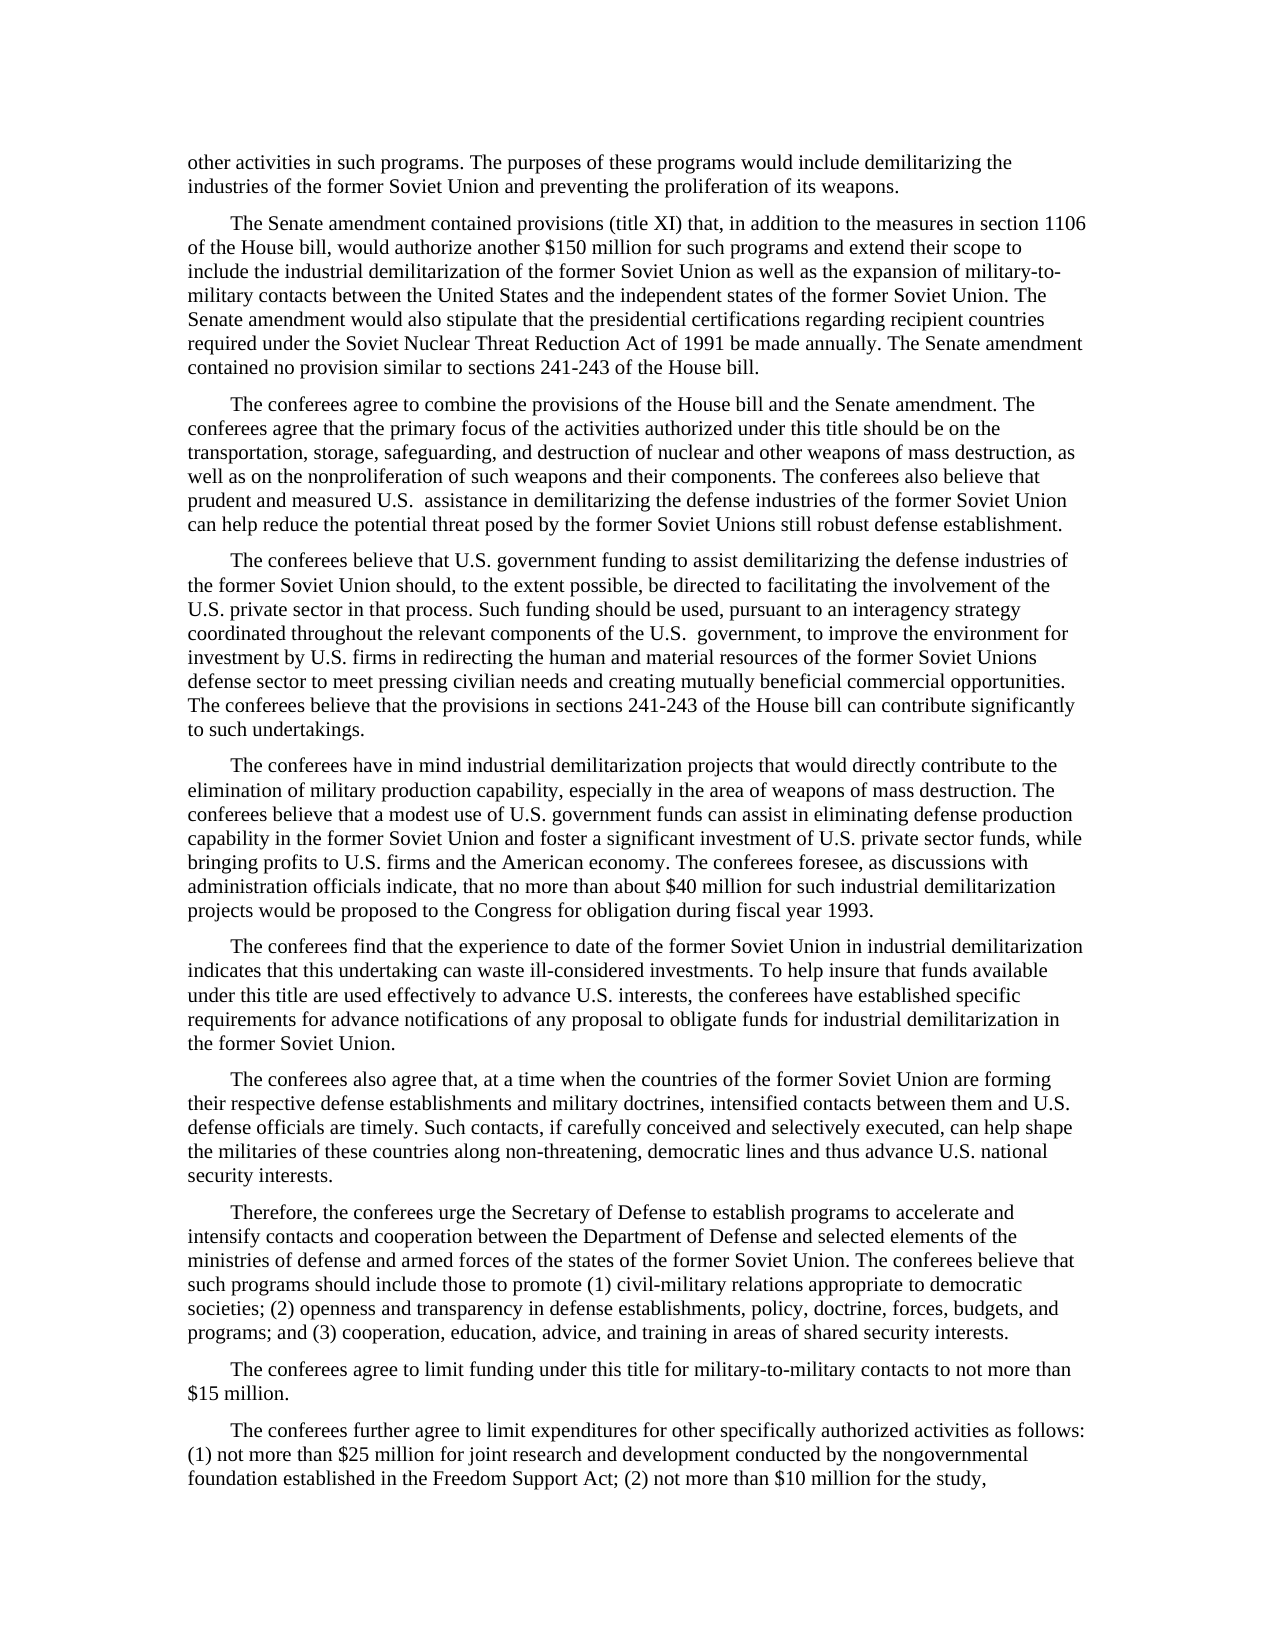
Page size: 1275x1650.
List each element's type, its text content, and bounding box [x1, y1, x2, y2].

text The Senate amendment contained provisions (title XI) that, in addition to the measures in section 1106 of the House bill, would authorize another $150 million for such programs and extend their scope to include the industrial demilitarization of the former Soviet Union as well as the expansion of military-to-military contacts between the United States and the independent states of the former Soviet Union. The Senate amendment would also stipulate that the presidential certifications regarding recipient countries required under the Soviet Nuclear Threat Reduction Act of 1991 be made annually. The Senate amendment contained no provision similar to sections 241-243 of the House bill. [187, 211, 1087, 379]
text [187, 150, 1087, 198]
text The conferees have in mind industrial demilitarization projects that would directly contribute to the elimination of military production capability, especially in the area of weapons of mass destruction. The conferees believe that a modest use of U.S. government funds can assist in eliminating defense production capability in the former Soviet Union and foster a significant investment of U.S. private sector funds, while bringing profits to U.S. firms and the American economy. The conferees foresee, as discussions with administration officials indicate, that no more than about $40 million for such industrial demilitarization projects would be proposed to the Congress for obligation during fiscal year 1993. [187, 753, 1087, 922]
text The conferees find that the experience to date of the former Soviet Union in industrial demilitarization indicates that this undertaking can waste ill-considered investments. To help insure that funds available under this title are used effectively to advance U.S. interests, the conferees have established specific requirements for advance notifications of any proposal to obligate funds for industrial demilitarization in the former Soviet Union. [187, 934, 1087, 1055]
text Therefore, the conferees urge the Secretary of Defense to establish programs to accelerate and intensify contacts and cooperation between the Department of Defense and selected elements of the ministries of defense and armed forces of the states of the former Soviet Union. The conferees believe that such programs should include those to promote (1) civil-military relations appropriate to democratic societies; (2) openness and transparency in defense establishments, policy, doctrine, forces, budgets, and programs; and (3) cooperation, education, advice, and training in areas of shared security interests. [187, 1200, 1087, 1344]
text The conferees also agree that, at a time when the countries of the former Soviet Union are forming their respective defense establishments and military doctrines, intensified contacts between them and U.S. defense officials are timely. Such contacts, if carefully conceived and selectively executed, can help shape the militaries of these countries along non-threatening, democratic lines and thus advance U.S. national security interests. [187, 1067, 1087, 1187]
text The conferees believe that U.S. government funding to assist demilitarizing the defense industries of the former Soviet Union should, to the extent possible, be directed to facilitating the involvement of the U.S. private sector in that process. Such funding should be used, pursuant to an interagency strategy coordinated throughout the relevant components of the U.S. government, to improve the environment for investment by U.S. firms in redirecting the human and material resources of the former Soviet Unions defense sector to meet pressing civilian needs and creating mutually beneficial commercial opportunities. The conferees believe that the provisions in sections 241-243 of the House bill can contribute significantly to such undertakings. [187, 548, 1087, 741]
text The conferees agree to limit funding under this title for military-to-military contacts to not more than $15 million. [187, 1357, 1087, 1405]
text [187, 1417, 1087, 1490]
text The conferees agree to combine the provisions of the House bill and the Senate amendment. The conferees agree that the primary focus of the activities authorized under this title should be on the transportation, storage, safeguarding, and destruction of nuclear and other weapons of mass destruction, as well as on the nonproliferation of such weapons and their components. The conferees also believe that prudent and measured U.S. assistance in demilitarizing the defense industries of the former Soviet Union can help reduce the potential threat posed by the former Soviet Unions still robust defense establishment. [187, 392, 1087, 536]
